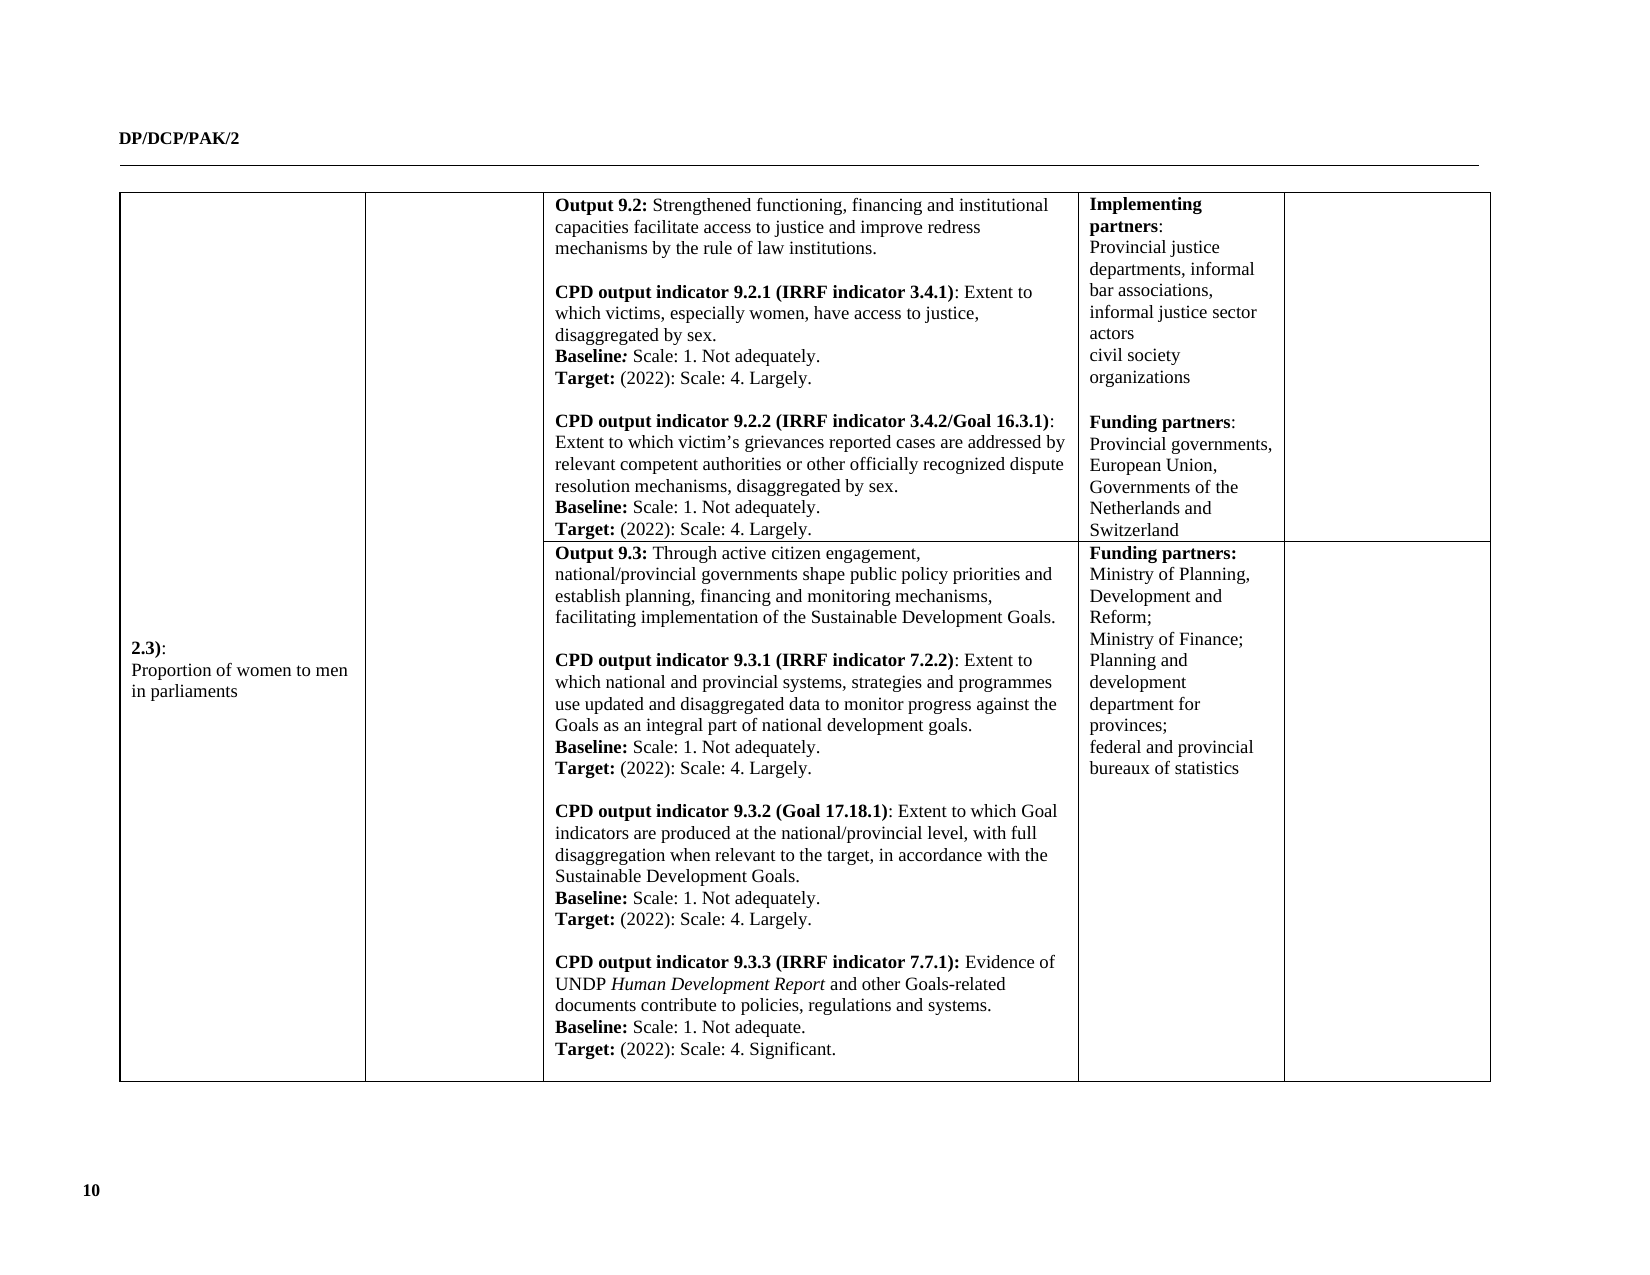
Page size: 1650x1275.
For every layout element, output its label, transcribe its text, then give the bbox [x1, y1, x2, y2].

table_cell Funding partners: Ministry of Planning, Development and Reform; Ministry of Finance; Planning and development department for provinces; federal and provincial bureaux of statistics [1079, 542, 1284, 1081]
table_cell Output 9.2: Strengthened functioning, financing and institutional capacities facilitate access to justice and improve redress mechanisms by the rule of law institutions. CPD output indicator 9.2.1 (IRRF indicator 3.4.1): Extent to which victims, especially women, have access to justice, disaggregated by sex. Baseline: Scale: 1. Not adequately. Target: (2022): Scale: 4. Largely. CPD output indicator 9.2.2 (IRRF indicator 3.4.2/Goal 16.3.1): Extent to which victim’s grievances reported cases are addressed by relevant competent authorities or other officially recognized dispute resolution mechanisms, disaggregated by sex. Baseline: Scale: 1. Not adequately. Target: (2022): Scale: 4. Largely. [544, 193, 1078, 541]
table_cell Implementing partners: Provincial justice departments, informal bar associations, informal justice sector actors civil society organizations Funding partners: Provincial governments, European Union, Governments of the Netherlands and Switzerland [1079, 193, 1284, 541]
table_cell [1285, 193, 1490, 541]
table_cell [1285, 542, 1490, 1081]
table_cell Output 9.3: Through active citizen engagement, national/provincial governments shape public policy priorities and establish planning, financing and monitoring mechanisms, facilitating implementation of the Sustainable Development Goals. CPD output indicator 9.3.1 (IRRF indicator 7.2.2): Extent to which national and provincial systems, strategies and programmes use updated and disaggregated data to monitor progress against the Goals as an integral part of national development goals. Baseline: Scale: 1. Not adequately. Target: (2022): Scale: 4. Largely. CPD output indicator 9.3.2 (Goal 17.18.1): Extent to which Goal indicators are produced at the national/provincial level, with full disaggregation when relevant to the target, in accordance with the Sustainable Development Goals. Baseline: Scale: 1. Not adequately. Target: (2022): Scale: 4. Largely. CPD output indicator 9.3.3 (IRRF indicator 7.7.1): Evidence of UNDP Human Development Report and other Goals-related documents contribute to policies, regulations and systems. Baseline: Scale: 1. Not adequate. Target: (2022): Scale: 4. Significant. [544, 542, 1078, 1081]
